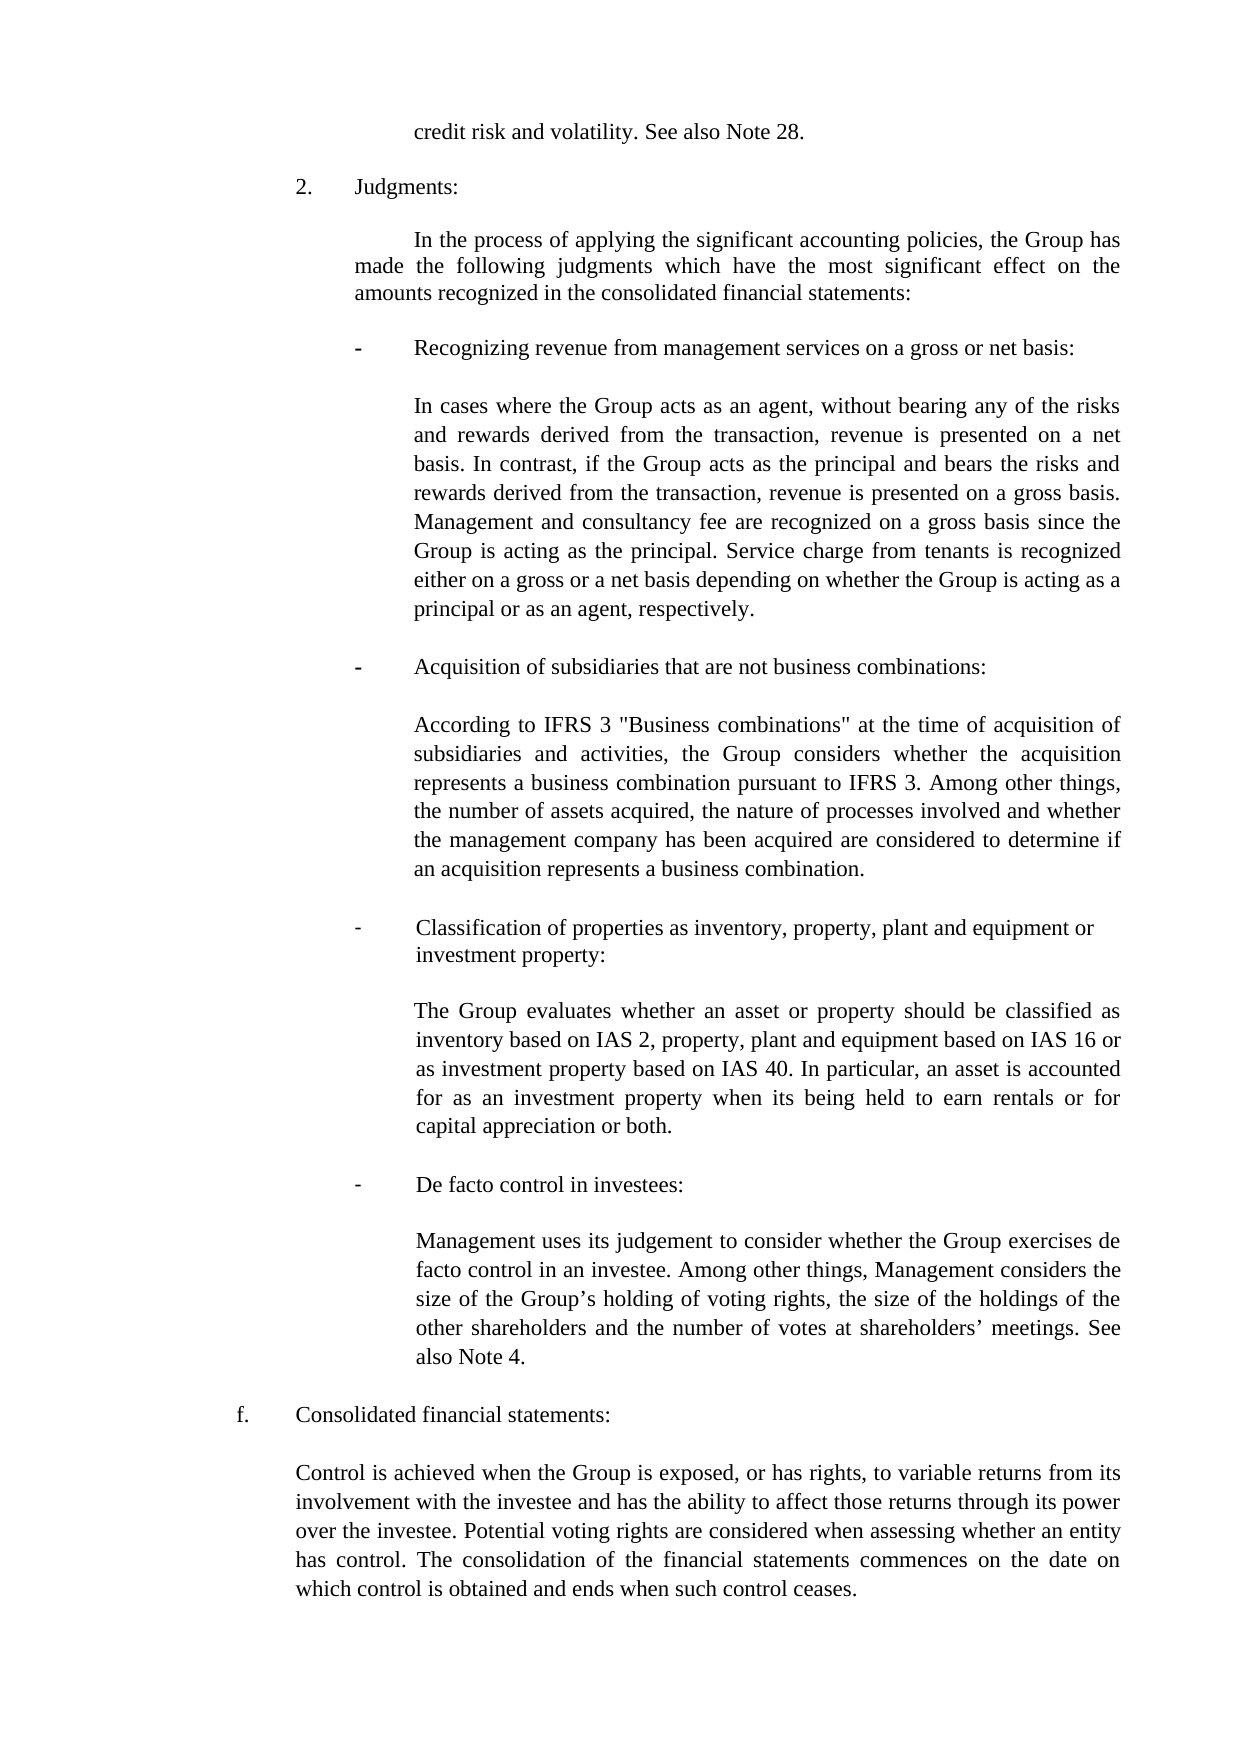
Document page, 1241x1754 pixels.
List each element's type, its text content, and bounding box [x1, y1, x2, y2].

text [413, 118, 1122, 144]
list The Group evaluates whether an asset or property should be classified as inventory based on IAS 2, property, plant and equipment based on IAS 16 or as investment property based on IAS 40. In particular, an asset is accounted for as an investment property when its being held to earn rentals or for capital appreciation or both. [413, 997, 1122, 1139]
list De facto control in investees: [354, 1170, 1122, 1198]
text Management uses its judgement to consider whether the Group exercises de facto control in an investee. Among other things, Management considers the size of the Group’s holding of voting rights, the size of the holdings of the other shareholders and the number of votes at shareholders’ meetings. See also Note 4. [416, 1227, 1122, 1369]
text In the process of applying the significant accounting policies, the Group has made the following judgments which have the most significant effect on the amounts recognized in the consolidated financial statements: [354, 226, 1122, 305]
text In cases where the Group acts as an agent, without bearing any of the risks and rewards derived from the transaction, revenue is presented on a net basis. In contrast, if the Group acts as the principal and bears the risks and rewards derived from the transaction, revenue is presented on a gross basis. Management and consultancy fee are recognized on a gross basis since the Group is acting as the principal. Service charge from tenants is recognized either on a gross or a net basis depending on whether the Group is acting as a principal or as an agent, respectively. [413, 392, 1122, 621]
text - Recognizing revenue from management services on a gross or net basis: [354, 334, 1122, 361]
text Control is achieved when the Group is exposed, or has rights, to variable returns from its involvement with the investee and has the ability to affect those returns through its power over the investee. Potential voting rights are considered when assessing whether an entity has control. The consolidation of the financial statements commences on the date on which control is obtained and ends when such control ceases. [295, 1459, 1122, 1601]
text f. Consolidated financial statements: [236, 1401, 1122, 1427]
text 2. Judgments: [295, 173, 1122, 200]
text According to IFRS 3 "Business combinations" at the time of acquisition of subsidiaries and activities, the Group considers whether the acquisition represents a business combination pursuant to IFRS 3. Among other things, the number of assets acquired, the nature of processes involved and whether the management company has been acquired are considered to determine if an acquisition represents a business combination. [413, 711, 1122, 882]
text - Acquisition of subsidiaries that are not business combinations: [354, 653, 1122, 679]
list Classification of properties as inventory, property, plant and equipment or investment property: [354, 913, 1122, 968]
